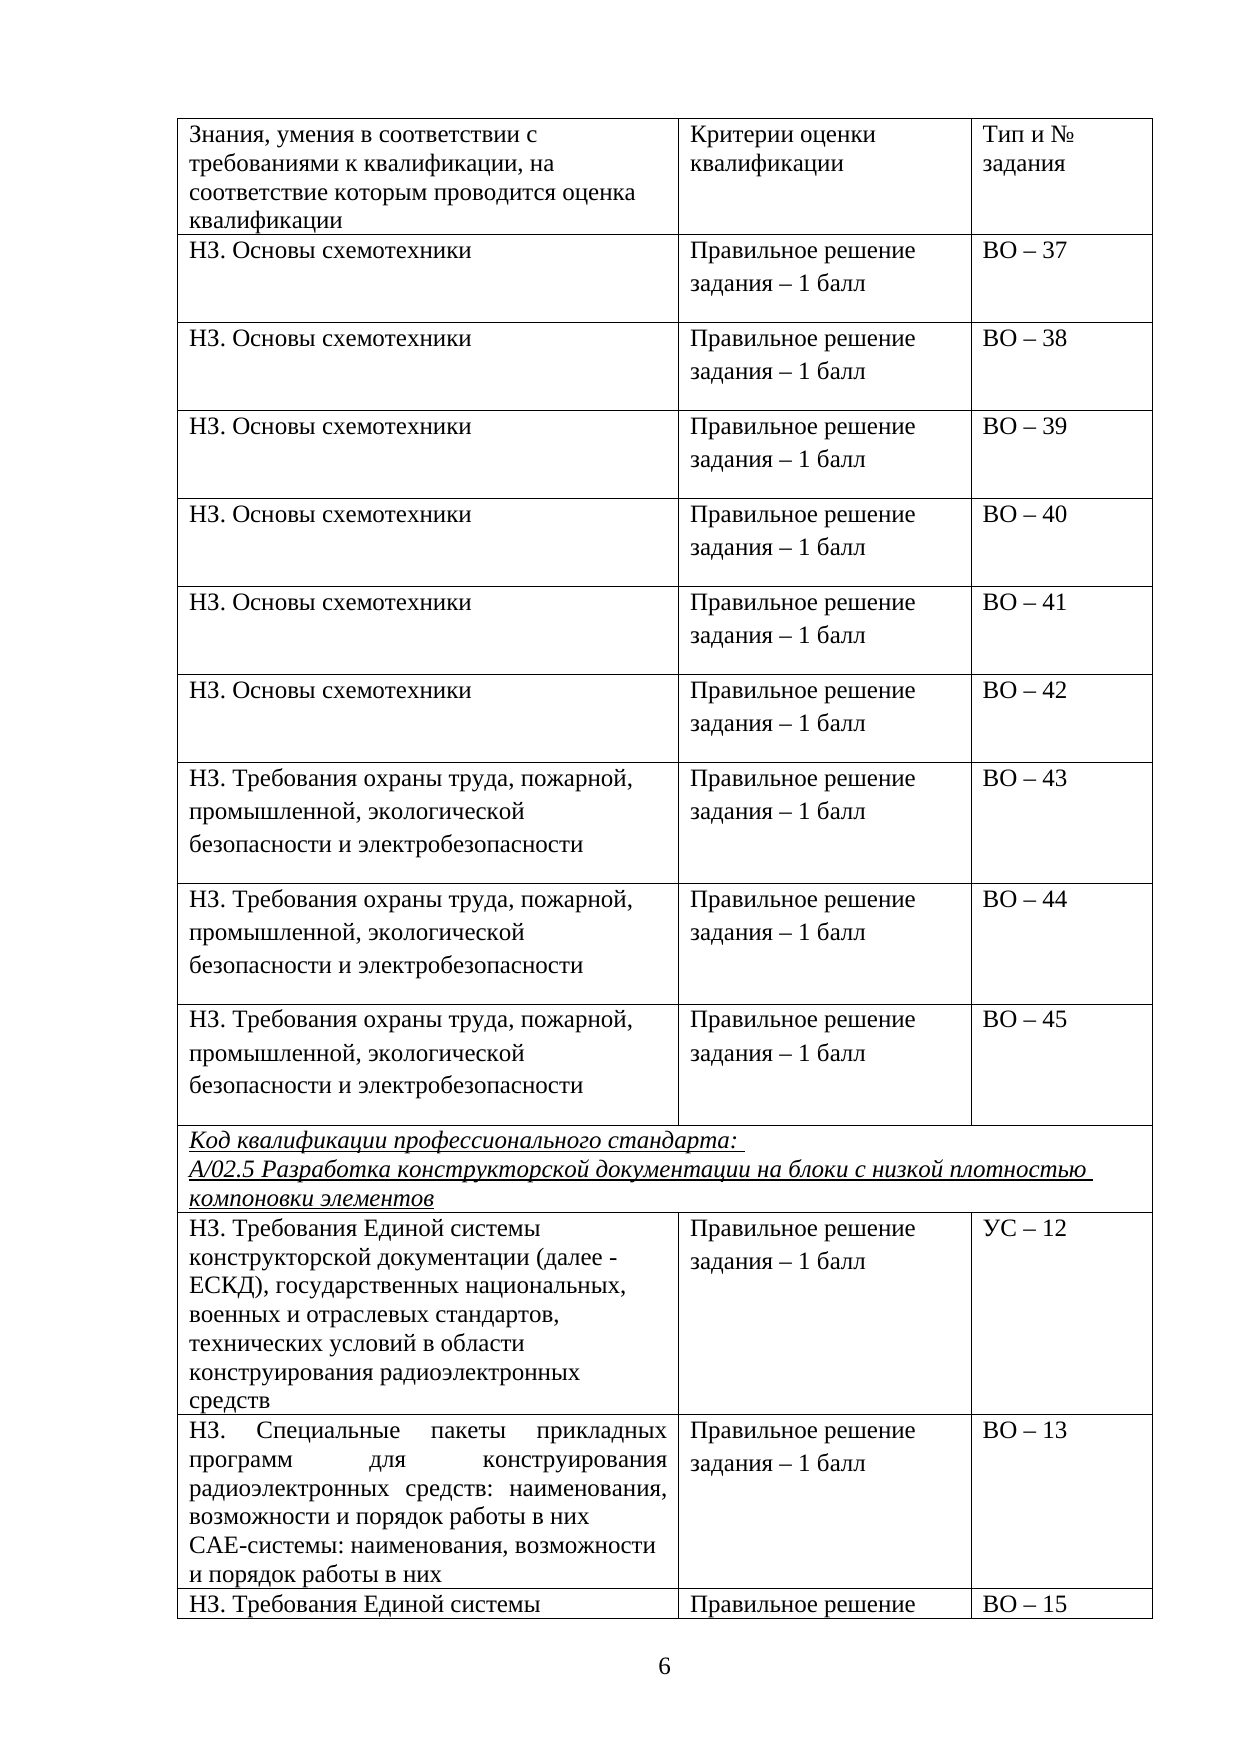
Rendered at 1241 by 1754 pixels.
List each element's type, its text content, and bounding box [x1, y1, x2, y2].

table_cell НЗ. Требования охраны труда, пожарной, промышленной, экологической безопасности и электробезопасности [178, 763, 678, 883]
table_cell ВО – 44 [972, 884, 1152, 1003]
table_cell ВО – 43 [972, 763, 1152, 883]
table_cell ВО – 40 [972, 499, 1152, 586]
table_cell Правильное решение задания – 1 балл [679, 763, 971, 883]
table_cell НЗ. Основы схемотехники [178, 323, 678, 410]
table_cell Правильное решение задания – 1 балл [679, 675, 971, 762]
table_cell Правильное решение задания – 1 балл [679, 587, 971, 674]
table_cell Правильное решение задания – 1 балл [679, 1589, 971, 1617]
table_cell НЗ. Основы схемотехники [178, 675, 678, 762]
table_cell ВО – 39 [972, 411, 1152, 498]
table_header Тип и № задания [972, 119, 1152, 234]
table_cell НЗ. Основы схемотехники [178, 587, 678, 674]
table_cell УС – 12 [972, 1213, 1152, 1414]
table_cell Правильное решение задания – 1 балл [679, 1213, 971, 1414]
table_cell НЗ. Специальные пакеты прикладных программ для конструирования радиоэлектронных средств: наименования, возможности и порядок работы в них CAE-системы: наименования, возможности и порядок работы в них [178, 1415, 678, 1588]
table_cell Правильное решение задания – 1 балл [679, 411, 971, 498]
table_cell ВО – 45 [972, 1005, 1152, 1124]
table_cell Правильное решение задания – 1 балл [679, 884, 971, 1003]
table_cell НЗ. Требования охраны труда, пожарной, промышленной, экологической безопасности и электробезопасности [178, 1005, 678, 1124]
table_cell Правильное решение задания – 1 балл [679, 1005, 971, 1124]
table_cell ВО – 15 [972, 1589, 1152, 1617]
table_cell ВО – 42 [972, 675, 1152, 762]
table_header Знания, умения в соответствии с требованиями к квалификации, на соответствие которым проводится оценка квалификации [178, 119, 678, 234]
table_cell НЗ. Основы схемотехники [178, 499, 678, 586]
table_header Критерии оценки квалификации [679, 119, 971, 234]
table_cell ВО – 38 [972, 323, 1152, 410]
table_cell Правильное решение задания – 1 балл [679, 499, 971, 586]
table_cell НЗ. Требования охраны труда, пожарной, промышленной, экологической безопасности и электробезопасности [178, 884, 678, 1003]
table_cell Правильное решение задания – 1 балл [679, 323, 971, 410]
table_cell Правильное решение задания – 1 балл [679, 235, 971, 322]
table_cell НЗ. Основы схемотехники [178, 235, 678, 322]
table_cell ВО – 13 [972, 1415, 1152, 1588]
table_cell ВО – 37 [972, 235, 1152, 322]
table_cell ВО – 41 [972, 587, 1152, 674]
table_cell НЗ. Основы схемотехники [178, 411, 678, 498]
table_cell Правильное решение задания – 1 балл [679, 1415, 971, 1588]
table_cell Код квалификации профессионального стандарта: A/02.5 Разработка конструкторской документации на блоки с низкой плотностью компоновки элементов [178, 1126, 1152, 1212]
